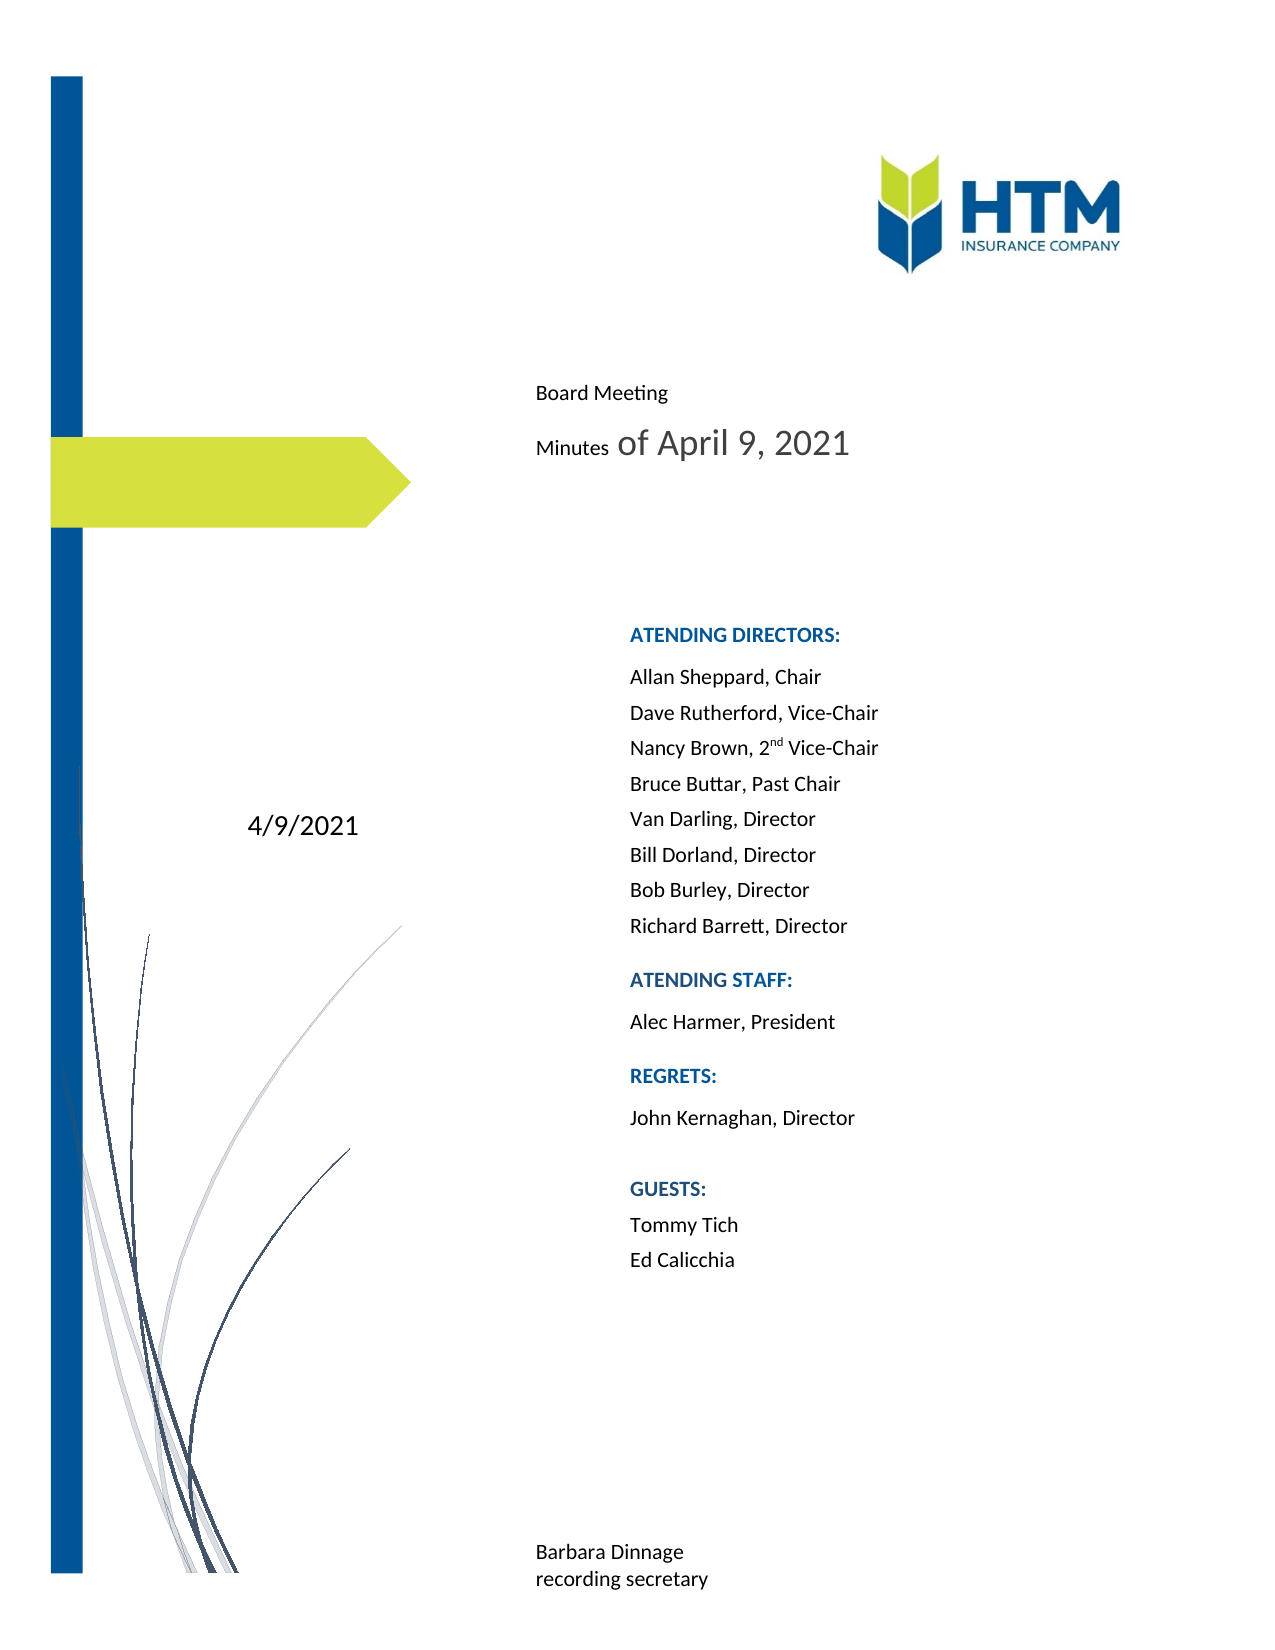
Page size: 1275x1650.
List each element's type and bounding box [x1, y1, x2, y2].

picture [874, 150, 1125, 277]
